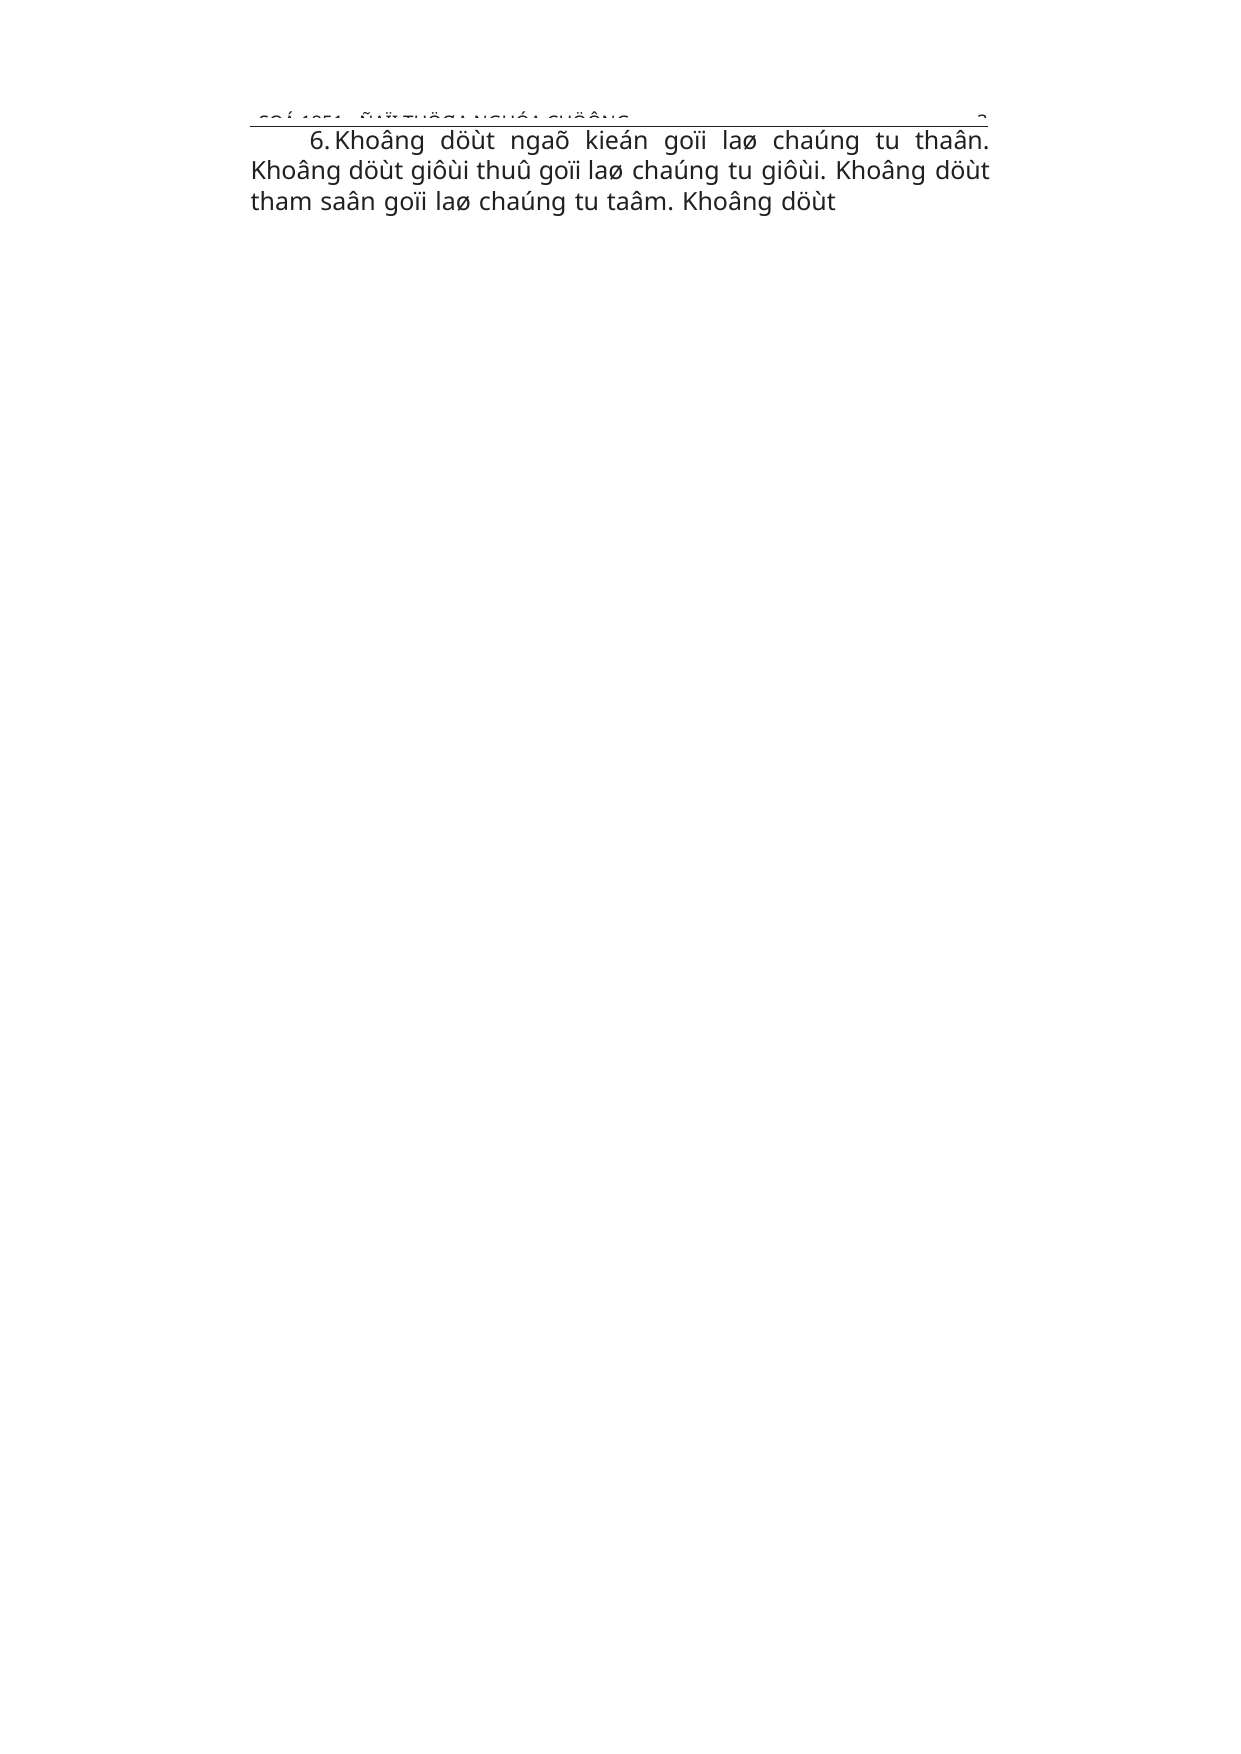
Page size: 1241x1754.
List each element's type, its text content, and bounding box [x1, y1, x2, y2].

list Khoâng döùt ngaõ kieán goïi laø chaúng tu thaân. Khoâng döùt giôùi thuû goïi laø chaúng tu giôùi. Khoâng döùt tham saân goïi laø chaúng tu taâm. Khoâng döùt [250, 125, 990, 218]
